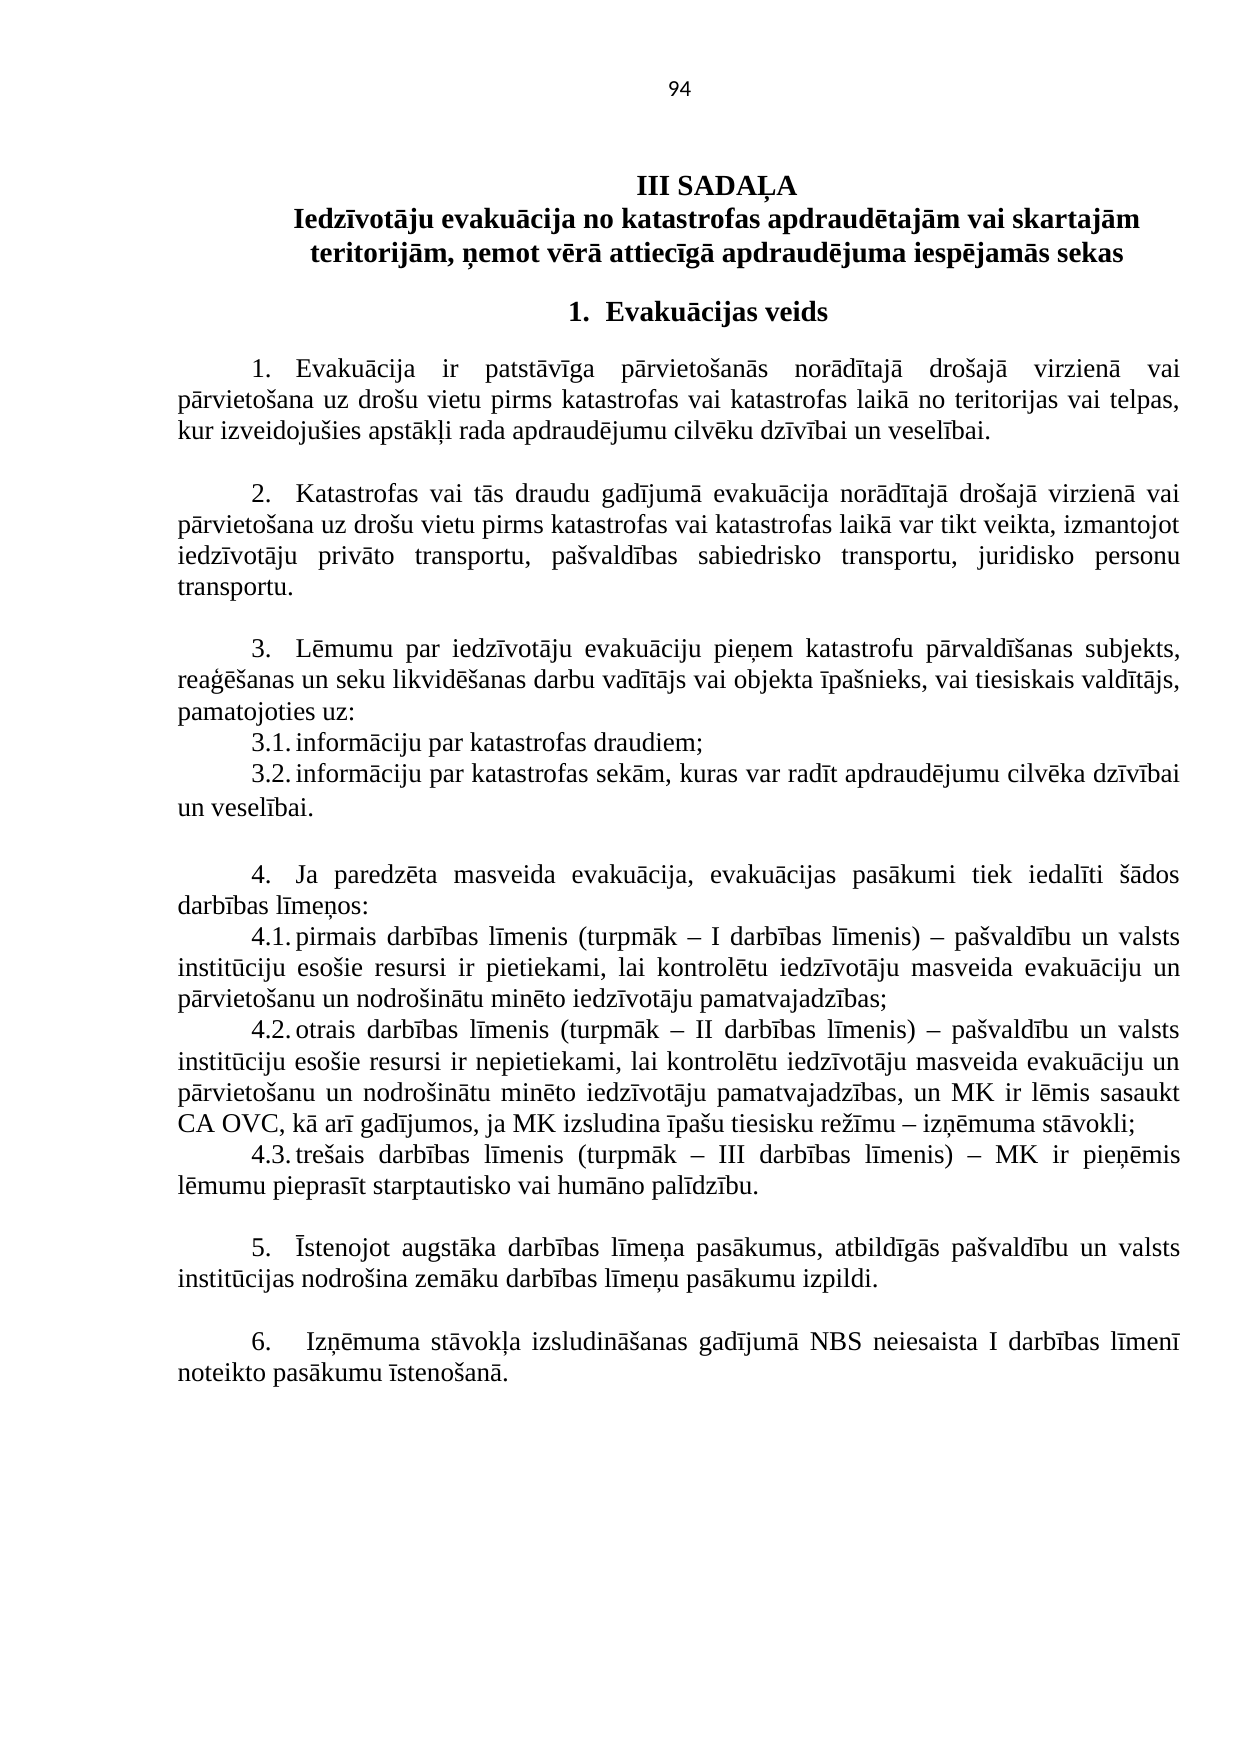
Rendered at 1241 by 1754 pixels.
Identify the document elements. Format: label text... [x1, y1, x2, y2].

list Īstenojot augstāka darbības līmeņa pasākumus, atbildīgās pašvaldību un valsts institūcijas nodrošina zemāku darbības līmeņu pasākumu izpildi. [177, 1231, 1181, 1294]
subtitle III SADAĻA [252, 168, 1181, 202]
list Evakuācija ir patstāvīga pārvietošanās norādītajā drošajā virzienā vai pārvietošana uz drošu vietu pirms katastrofas vai katastrofas laikā no teritorijas vai telpas, kur izveidojušies apstākļi rada apdraudējumu cilvēku dzīvībai un veselībai. [177, 352, 1181, 446]
list Lēmumu par iedzīvotāju evakuāciju pieņem katastrofu pārvaldīšanas subjekts, reaģēšanas un seku likvidēšanas darbu vadītājs vai objekta īpašnieks, vai tiesiskais valdītājs, pamatojoties uz: [177, 632, 1181, 726]
list Katastrofas vai tās draudu gadījumā evakuācija norādītajā drošajā virzienā vai pārvietošana uz drošu vietu pirms katastrofas vai katastrofas laikā var tikt veikta, izmantojot iedzīvotāju privāto transportu, pašvaldības sabiedrisko transportu, juridisko personu transportu. [177, 477, 1181, 601]
list informāciju par katastrofas draudiem; [177, 726, 1181, 757]
list pirmais darbības līmenis (turpmāk – I darbības līmenis) – pašvaldību un valsts institūciju esošie resursi ir pietiekami, lai kontrolētu iedzīvotāju masveida evakuāciju un pārvietošanu un nodrošinātu minēto iedzīvotāju pamatvajadzības; [177, 920, 1181, 1013]
list informāciju par katastrofas sekām, kuras var radīt apdraudējumu cilvēka dzīvībai un veselībai. [177, 757, 1181, 822]
list Izņēmuma stāvokļa izsludināšanas gadījumā NBS neiesaista I darbības līmenī noteikto pasākumu īstenošanā. [177, 1325, 1181, 1387]
list Ja paredzēta masveida evakuācija, evakuācijas pasākumi tiek iedalīti šādos darbības līmeņos: [177, 858, 1181, 920]
list trešais darbības līmenis (turpmāk – III darbības līmenis) – MK ir pieņēmis lēmumu pieprasīt starptautisko vai humāno palīdzību. [177, 1138, 1181, 1200]
subtitle Evakuācijas veids [215, 294, 1181, 327]
subtitle Iedzīvotāju evakuācija no katastrofas apdraudētajām vai skartajām teritorijām, ņemot vērā attiecīgā apdraudējuma iespējamās sekas [252, 202, 1181, 269]
list otrais darbības līmenis (turpmāk – II darbības līmenis) – pašvaldību un valsts institūciju esošie resursi ir nepietiekami, lai kontrolētu iedzīvotāju masveida evakuāciju un pārvietošanu un nodrošinātu minēto iedzīvotāju pamatvajadzības, un MK ir lēmis sasaukt CA OVC, kā arī gadījumos, ja MK izsludina īpašu tiesisku režīmu – izņēmuma stāvokli; [177, 1013, 1181, 1138]
